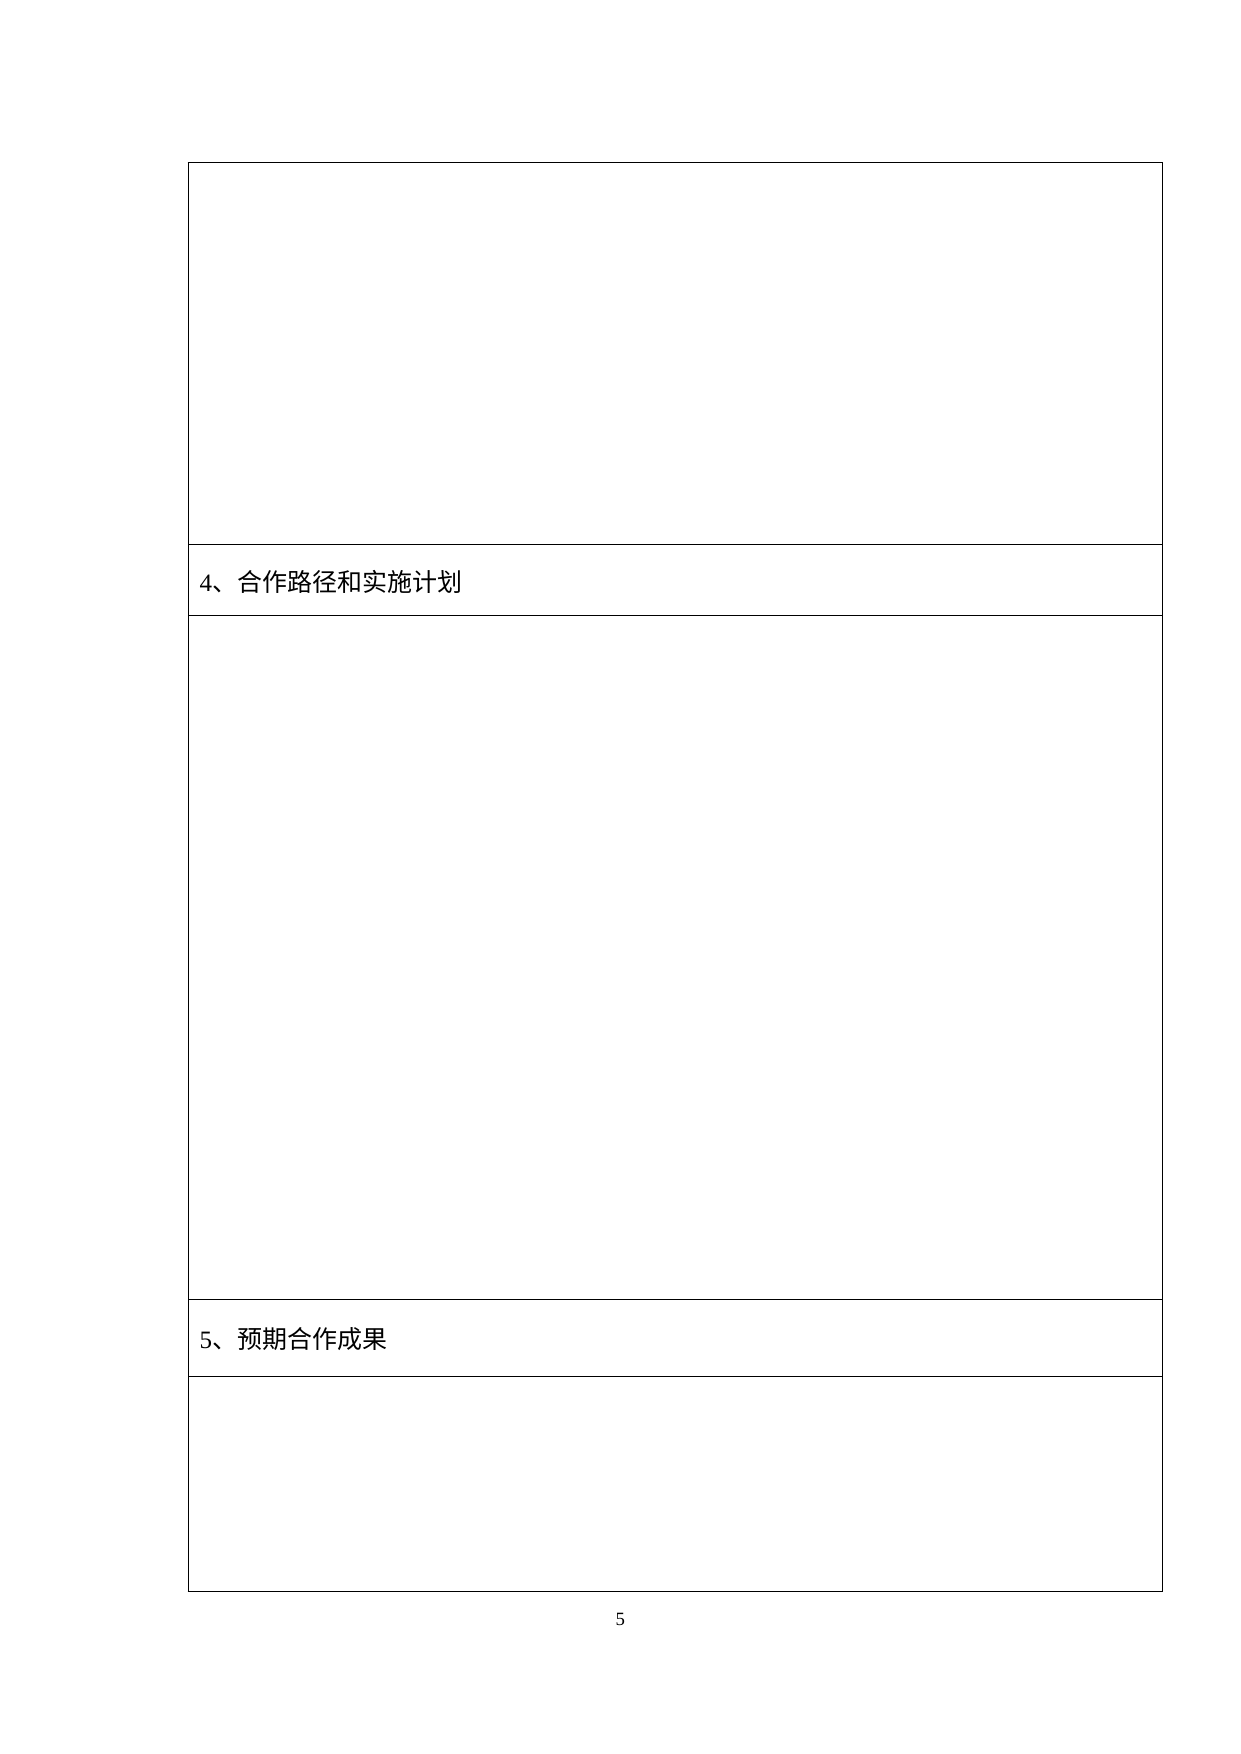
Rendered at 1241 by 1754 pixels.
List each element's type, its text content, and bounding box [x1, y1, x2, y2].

table_cell [189, 1377, 1162, 1591]
table_cell 4、合作路径和实施计划 [189, 545, 1162, 615]
table_cell [189, 616, 1162, 1299]
table_cell 5、预期合作成果 [189, 1300, 1162, 1376]
table_cell [189, 163, 1162, 544]
